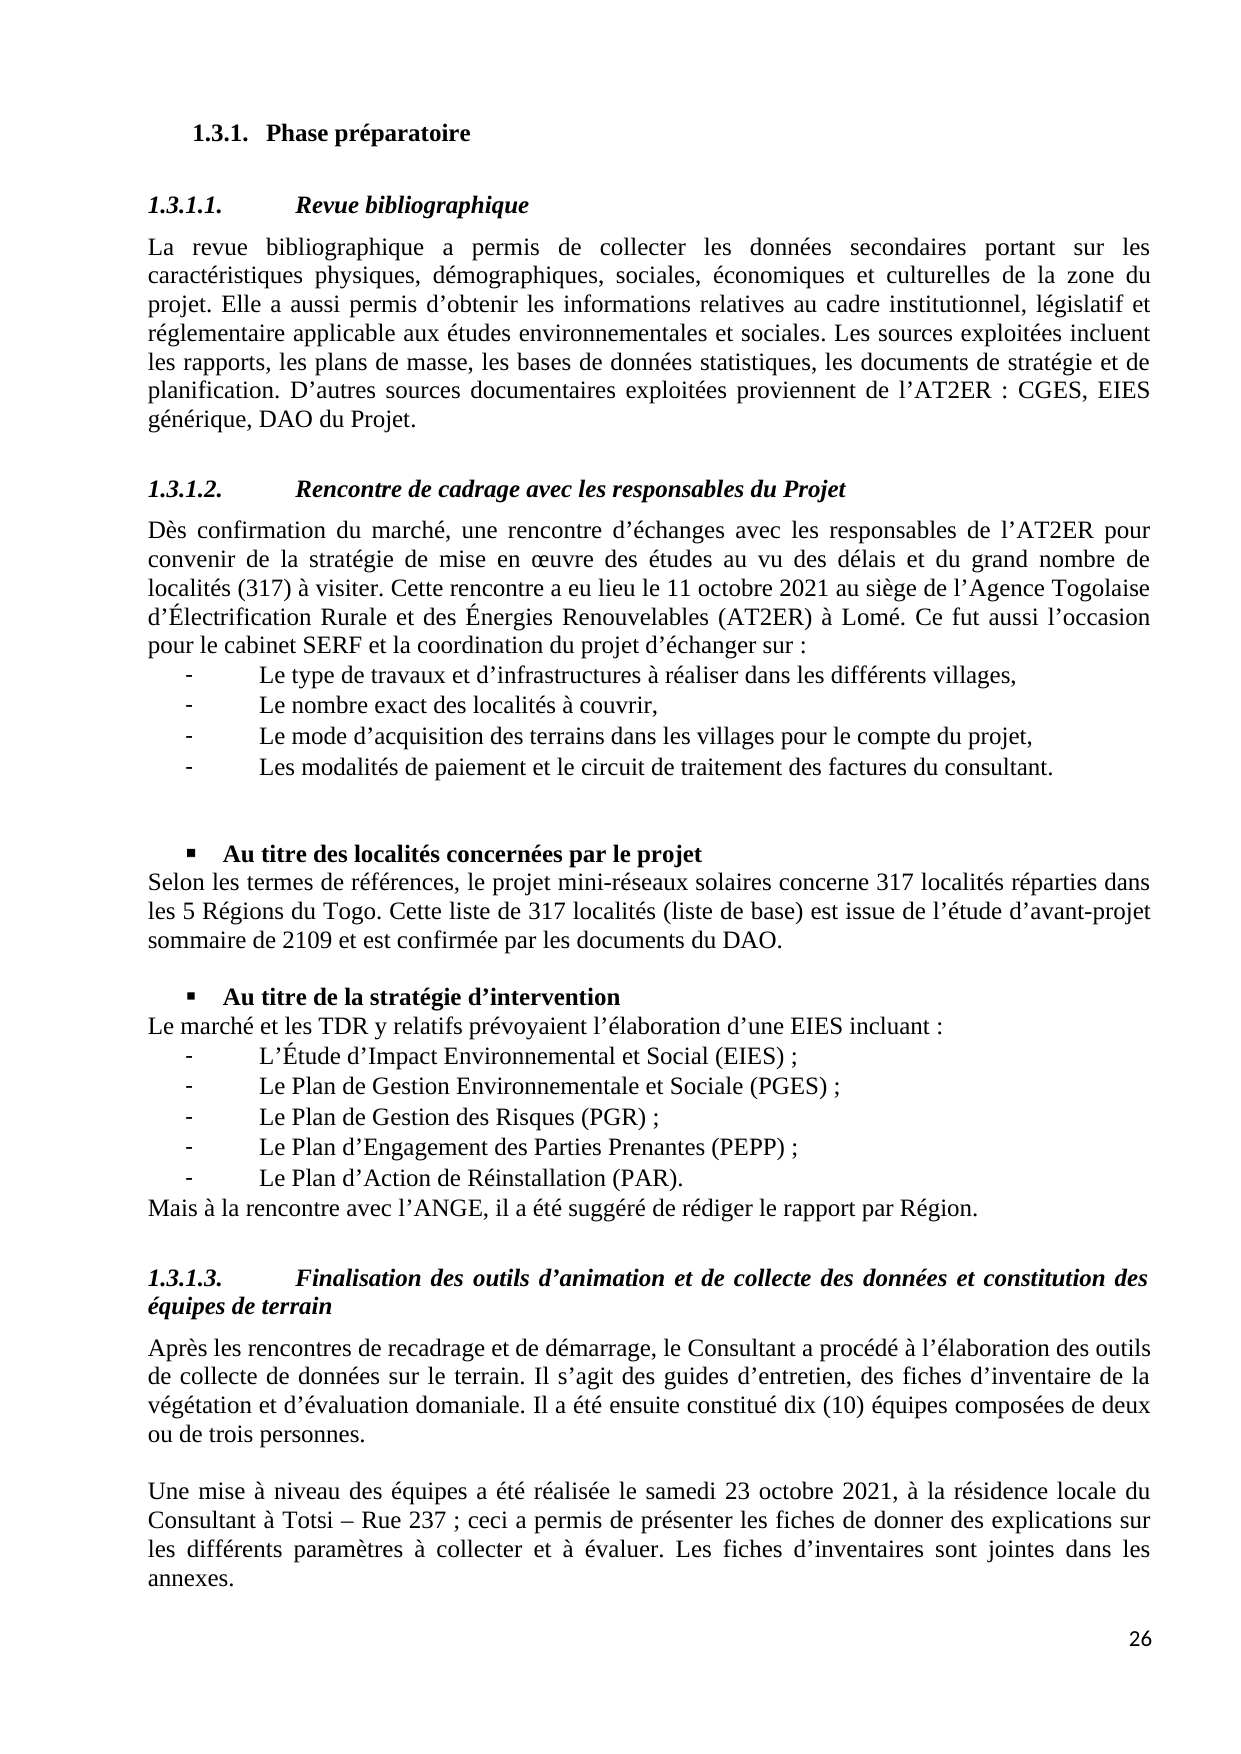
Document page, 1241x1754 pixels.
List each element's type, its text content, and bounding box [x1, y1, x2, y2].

list Les modalités de paiement et le circuit de traitement des factures du consultant. [185, 751, 1152, 781]
subtitle 1.3.1.1. Revue bibliographique [148, 190, 1152, 219]
text Une mise à niveau des équipes a été réalisée le samedi 23 octobre 2021, à la résidence locale du Consultant à Totsi – Rue 237 ; ceci a permis de présenter les fiches de donner des explications sur les différents paramètres à collecter et à évaluer. Les fiches d’inventaires sont jointes dans les annexes. [148, 1476, 1152, 1591]
list Au titre des localités concernées par le projet [185, 839, 1152, 867]
list Le nombre exact des localités à couvrir, [185, 690, 1152, 720]
list Le type de travaux et d’infrastructures à réaliser dans les différents villages, [185, 659, 1152, 690]
text Le marché et les TDR y relatifs prévoyaient l’élaboration d’une EIES incluant : [148, 1011, 1152, 1040]
text La revue bibliographique a permis de collecter les données secondaires portant sur les caractéristiques physiques, démographiques, sociales, économiques et culturelles de la zone du projet. Elle a aussi permis d’obtenir les informations relatives au cadre institutionnel, législatif et réglementaire applicable aux études environnementales et sociales. Les sources exploitées incluent les rapports, les plans de masse, les bases de données statistiques, les documents de stratégie et de planification. D’autres sources documentaires exploitées proviennent de l’AT2ER : CGES, EIES générique, DAO du Projet. [148, 232, 1152, 433]
list Le Plan d’Engagement des Parties Prenantes (PEPP) ; [185, 1132, 1152, 1162]
subtitle 1.3.1. Phase préparatoire [192, 118, 1152, 147]
list Au titre de la stratégie d’intervention [185, 982, 1152, 1011]
list Le Plan de Gestion des Risques (PGR) ; [185, 1101, 1152, 1132]
text Après les rencontres de recadrage et de démarrage, le Consultant a procédé à l’élaboration des outils de collecte de données sur le terrain. Il s’agit des guides d’entretien, des fiches d’inventaire de la végétation et d’évaluation domaniale. Il a été ensuite constitué dix (10) équipes composées de deux ou de trois personnes. [148, 1333, 1152, 1448]
list Le Plan d’Action de Réinstallation (PAR). [185, 1162, 1152, 1193]
list Le Plan de Gestion Environnementale et Sociale (PGES) ; [185, 1071, 1152, 1101]
list Le mode d’acquisition des terrains dans les villages pour le compte du projet, [185, 720, 1152, 751]
subtitle 1.3.1.3. Finalisation des outils d’animation et de collecte des données et constitution des équipes de terrain [148, 1263, 1152, 1320]
list L’Étude d’Impact Environnemental et Social (EIES) ; [185, 1040, 1152, 1071]
text Dès confirmation du marché, une rencontre d’échanges avec les responsables de l’AT2ER pour convenir de la stratégie de mise en œuvre des études au vu des délais et du grand nombre de localités (317) à visiter. Cette rencontre a eu lieu le 11 octobre 2021 au siège de l’Agence Togolaise d’Électrification Rurale et des Énergies Renouvelables (AT2ER) à Lomé. Ce fut aussi l’occasion pour le cabinet SERF et la coordination du projet d’échanger sur : [148, 515, 1152, 659]
text Mais à la rencontre avec l’ANGE, il a été suggéré de rédiger le rapport par Région. [148, 1193, 1152, 1221]
text Selon les termes de références, le projet mini-réseaux solaires concerne 317 localités réparties dans les 5 Régions du Togo. Cette liste de 317 localités (liste de base) est issue de l’étude d’avant-projet sommaire de 2109 et est confirmée par les documents du DAO. [148, 867, 1152, 954]
subtitle 1.3.1.2. Rencontre de cadrage avec les responsables du Projet [148, 474, 1152, 503]
